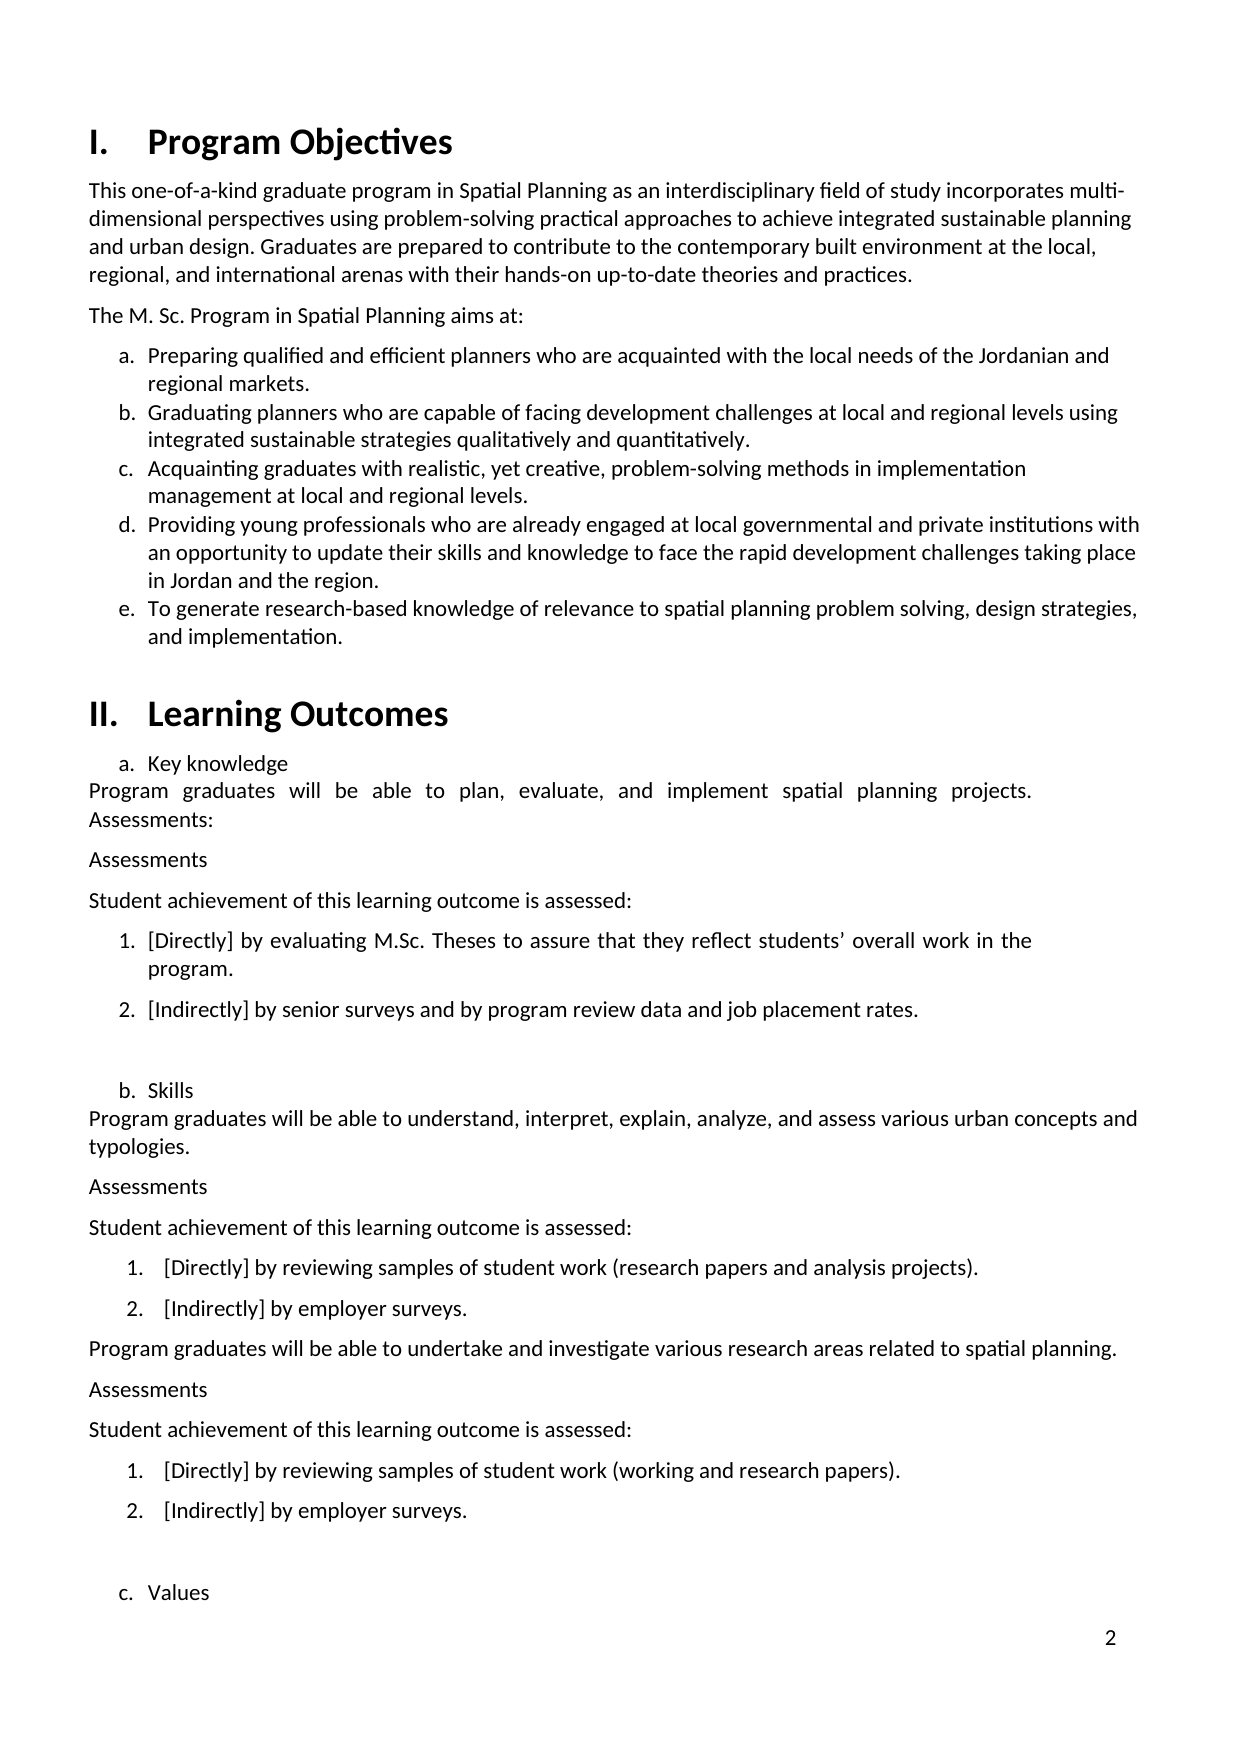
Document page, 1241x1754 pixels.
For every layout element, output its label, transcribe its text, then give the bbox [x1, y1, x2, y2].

list Key knowledge [118, 749, 1152, 777]
subtitle Assessments [89, 845, 1034, 873]
text Student achievement of this learning outcome is assessed: [89, 1213, 1152, 1241]
list Values [118, 1578, 1152, 1606]
list [Directly] by reviewing samples of student work (research papers and analysis projects). [126, 1253, 1152, 1281]
text Student achievement of this learning outcome is assessed: [89, 1416, 1152, 1443]
list Preparing qualified and efficient planners who are acquainted with the local needs of the Jordanian and regional markets. [118, 342, 1152, 398]
subtitle [Indirectly] by senior surveys and by program review data and job placement rates. [118, 995, 1034, 1023]
text Program graduates will be able to undertake and investigate various research areas related to spatial planning. [89, 1334, 1152, 1362]
list Skills [118, 1076, 1152, 1104]
text The M. Sc. Program in Spatial Planning aims at: [89, 301, 1152, 329]
text Assessments [89, 1172, 1152, 1200]
list To generate research-based knowledge of relevance to spatial planning problem solving, design strategies, and implementation. [118, 594, 1152, 650]
subtitle Student achievement of this learning outcome is assessed: [89, 886, 1034, 914]
list Acquainting graduates with realistic, yet creative, problem-solving methods in implementation management at local and regional levels. [118, 454, 1152, 510]
list [Indirectly] by employer surveys. [126, 1497, 1152, 1524]
subtitle Program graduates will be able to plan, evaluate, and implement spatial planning projects. Assessments: [89, 777, 1034, 833]
text This one-of-a-kind graduate program in Spatial Planning as an interdisciplinary field of study incorporates multi-dimensional perspectives using problem-solving practical approaches to achieve integrated sustainable planning and urban design. Graduates are prepared to contribute to the contemporary built environment at the local, regional, and international arenas with their hands-on up-to-date theories and practices. [89, 176, 1152, 288]
list [Directly] by reviewing samples of student work (working and research papers). [126, 1456, 1152, 1484]
subtitle [Directly] by evaluating M.Sc. Theses to assure that they reflect students’ overall work in the program. [118, 926, 1034, 982]
list Providing young professionals who are already engaged at local governmental and private institutions with an opportunity to update their skills and knowledge to face the rapid development challenges taking place in Jordan and the region. [118, 510, 1152, 594]
list Graduating planners who are capable of facing development challenges at local and regional levels using integrated sustainable strategies qualitatively and quantitatively. [118, 398, 1152, 454]
text Program graduates will be able to understand, interpret, explain, analyze, and assess various urban concepts and typologies. [89, 1104, 1152, 1160]
list [Indirectly] by employer surveys. [126, 1294, 1152, 1322]
subtitle Program Objectives [89, 118, 1152, 164]
subtitle Learning Outcomes [89, 690, 1152, 736]
text Assessments [89, 1375, 1152, 1403]
